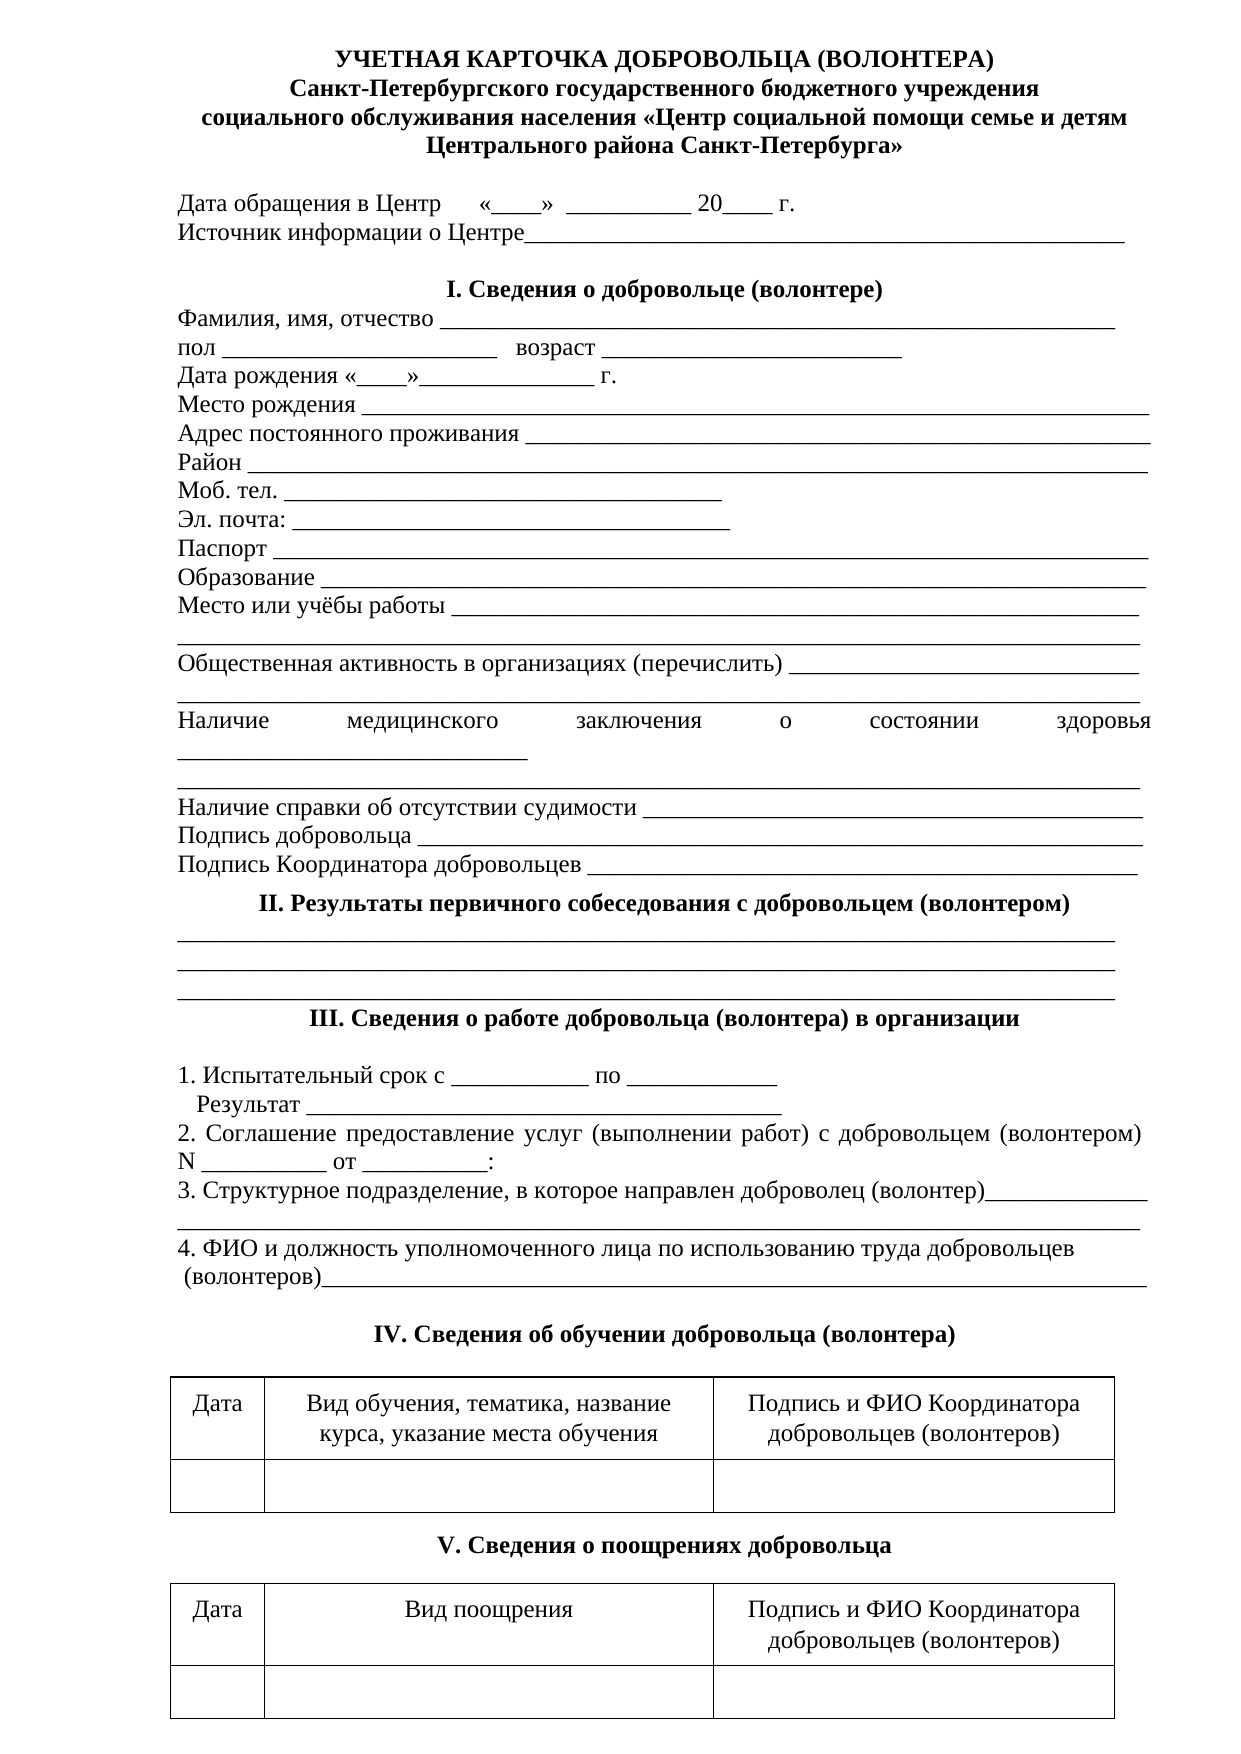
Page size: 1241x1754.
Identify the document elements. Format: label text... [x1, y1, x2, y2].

text Место или учёбы работы _______________________________________________________ [177, 591, 1152, 619]
text _____________________________________________________________________________ [177, 763, 1152, 792]
text ___________________________________________________________________________ [177, 916, 1152, 945]
text Санкт-Петербургского государственного бюджетного учреждения [177, 73, 1152, 102]
text Моб. тел. ___________________________________ [177, 476, 1152, 504]
text 4. ФИО и должность уполномоченного лица по использованию труда добровольцев [177, 1233, 1152, 1261]
text Дата обращения в Центр «____» __________ 20____ г. [177, 188, 1152, 217]
text 3. Структурное подразделение, в которое направлен доброволец (волонтер)_____________ [177, 1175, 1152, 1204]
text Центрального района Санкт-Петербурга» [177, 131, 1152, 159]
text IV. Сведения об обучении добровольца (волонтера) [177, 1319, 1152, 1348]
text Место рождения _______________________________________________________________ [177, 389, 1152, 418]
table_cell [265, 1460, 713, 1512]
text V. Сведения о поощрениях добровольца [177, 1530, 1152, 1558]
text ___________________________________________________________________________ [177, 974, 1152, 1003]
text ___________________________________________________________________________ [177, 945, 1152, 974]
text социального обслуживания населения «Центр социальной помощи семье и детям [177, 102, 1152, 131]
text I. Сведения о добровольце (волонтере) [177, 274, 1152, 303]
text Наличие справки об отсутствии судимости ________________________________________ [177, 792, 1152, 821]
table_cell [714, 1460, 1114, 1512]
text 2. Соглашение предоставление услуг (выполнении работ) с добровольцем (волонтером) N __________ от __________: [177, 1118, 1152, 1175]
table_header Подпись и ФИО Координатора добровольцев (волонтеров) [714, 1584, 1114, 1665]
text Паспорт ______________________________________________________________________ [177, 533, 1152, 562]
text УЧЕТНАЯ КАРТОЧКА ДОБРОВОЛЬЦА (ВОЛОНТЕРА) [177, 44, 1152, 73]
text Подпись Координатора добровольцев ____________________________________________ [177, 849, 1152, 878]
text _____________________________________________________________________________ [177, 619, 1152, 648]
text III. Сведения о работе добровольца (волонтера) в организации [177, 1003, 1152, 1031]
text _____________________________________________________________________________ [177, 677, 1152, 706]
text Источник информации о Центре________________________________________________ [177, 217, 1152, 246]
text II. Результаты первичного собеседования с добровольцем (волонтером) [177, 888, 1152, 916]
text 1. Испытательный срок с ___________ по ____________ [177, 1060, 1152, 1089]
text (волонтеров)__________________________________________________________________ [177, 1261, 1152, 1290]
table_cell [714, 1666, 1114, 1718]
text Результат ______________________________________ [177, 1089, 1152, 1118]
table_cell [171, 1460, 264, 1512]
text Фамилия, имя, отчество ______________________________________________________ [177, 303, 1152, 332]
table_header Дата [171, 1584, 264, 1665]
text Образование __________________________________________________________________ [177, 562, 1152, 591]
table_header Дата [171, 1378, 264, 1459]
text Район ________________________________________________________________________ [177, 447, 1152, 476]
table_header Вид поощрения [265, 1584, 713, 1665]
text Наличие медицинского заключения о состоянии здоровья ____________________________ [177, 706, 1152, 763]
table_cell [265, 1666, 713, 1718]
text Подпись добровольца __________________________________________________________ [177, 821, 1152, 849]
text Дата рождения «____»______________ г. [177, 361, 1152, 389]
table_header Вид обучения, тематика, название курса, указание места обучения [265, 1378, 713, 1459]
text Эл. почта: ___________________________________ [177, 504, 1152, 533]
text _____________________________________________________________________________ [177, 1204, 1152, 1233]
text пол ______________________ возраст ________________________ [177, 332, 1152, 361]
table_cell [171, 1666, 264, 1718]
table_header Подпись и ФИО Координатора добровольцев (волонтеров) [714, 1378, 1114, 1459]
text Адрес постоянного проживания __________________________________________________ [177, 418, 1152, 447]
text Общественная активность в организациях (перечислить) ____________________________ [177, 648, 1152, 677]
